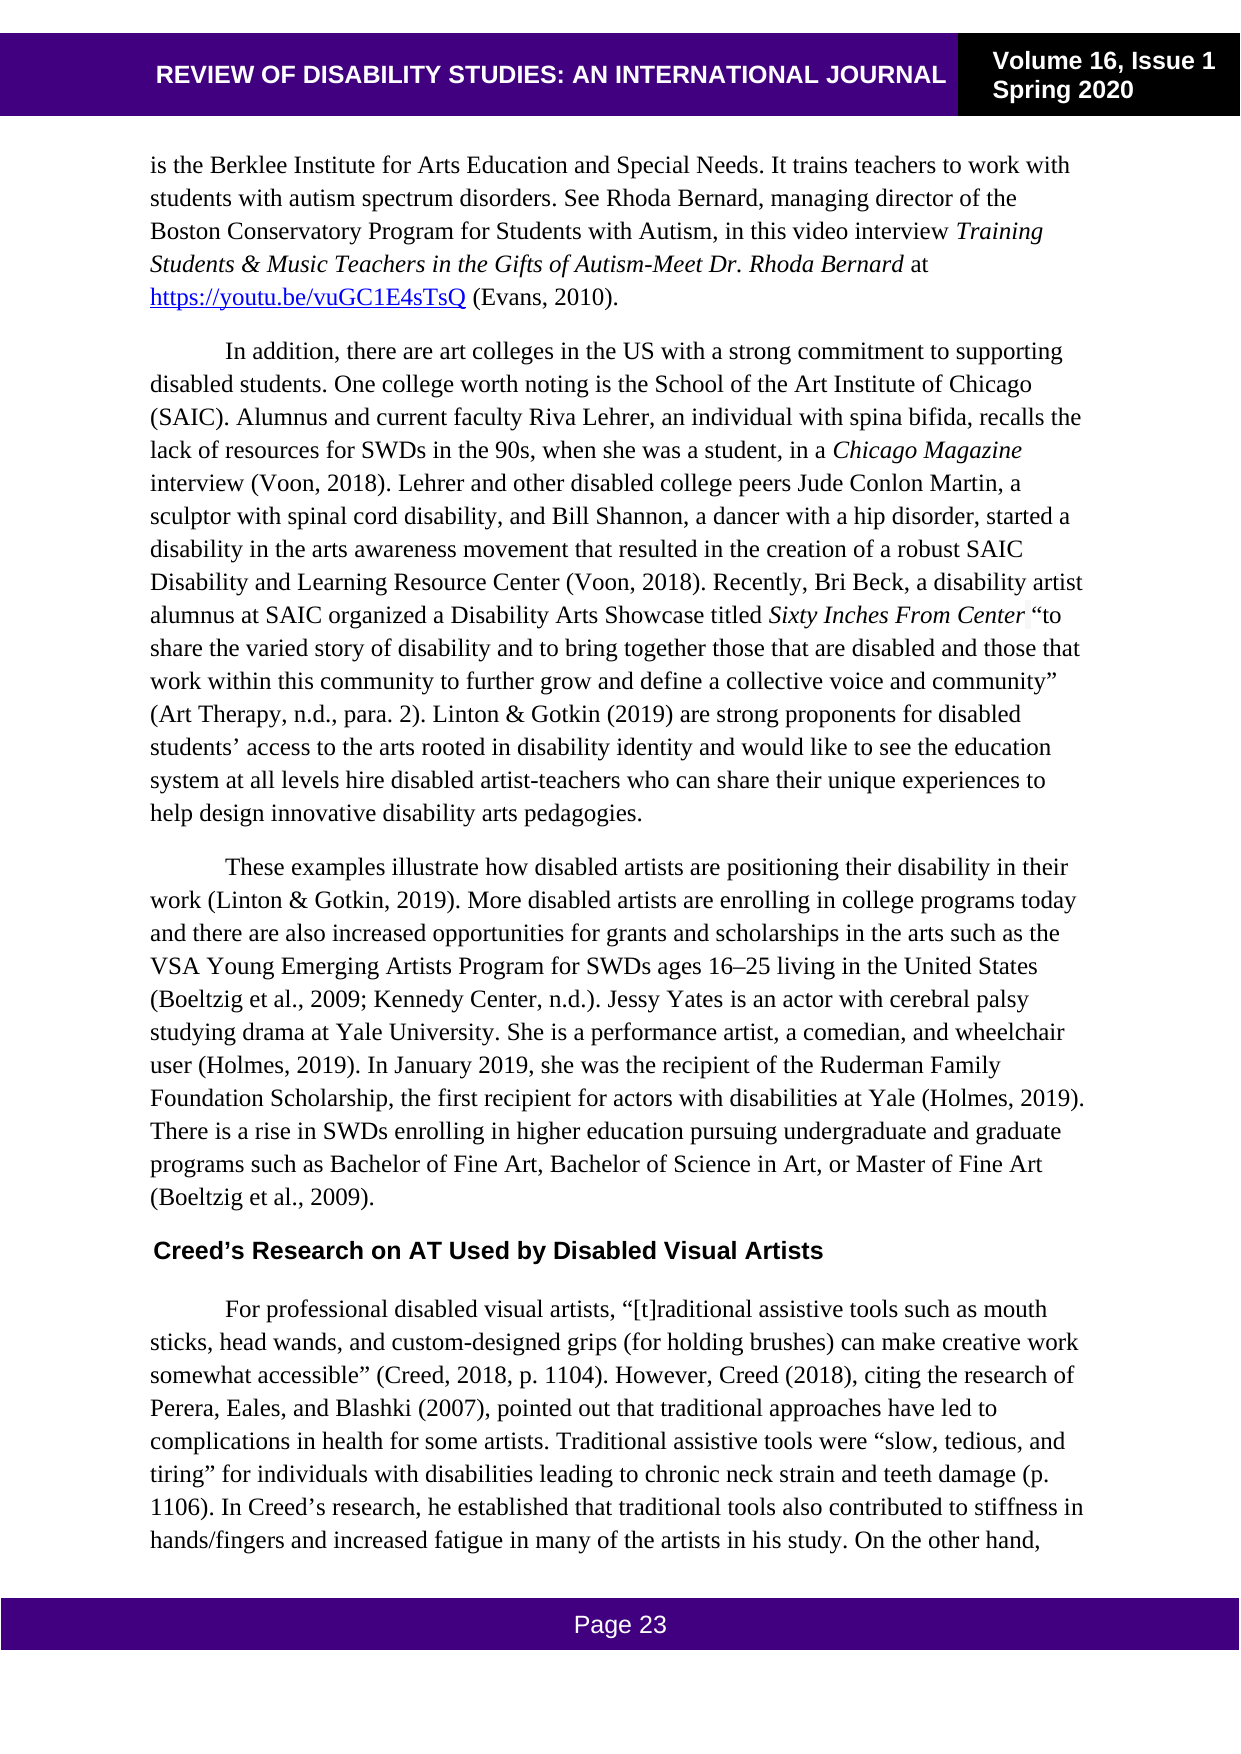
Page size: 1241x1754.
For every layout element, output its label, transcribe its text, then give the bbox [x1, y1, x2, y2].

text In addition, there are art colleges in the US with a strong commitment to supporting disabled students. One college worth noting is the School of the Art Institute of Chicago (SAIC). Alumnus and current faculty Riva Lehrer, an individual with spina bifida, recalls the lack of resources for SWDs in the 90s, when she was a student, in a Chicago Magazine interview (Voon, 2018). Lehrer and other disabled college peers Jude Conlon Martin, a sculptor with spinal cord disability, and Bill Shannon, a dancer with a hip disorder, started a disability in the arts awareness movement that resulted in the creation of a robust SAIC Disability and Learning Resource Center (Voon, 2018). Recently, Bri Beck, a disability artist alumnus at SAIC organized a Disability Arts Showcase titled Sixty Inches From Center “to share the varied story of disability and to bring together those that are disabled and those that work within this community to further grow and define a collective voice and community” (Art Therapy, n.d., para. 2). Linton & Gotkin (2019) are strong proponents for disabled students’ access to the arts rooted in disability identity and would like to see the education system at all levels hire disabled artist-teachers who can share their unique experiences to help design innovative disability arts pedagogies. [150, 336, 1090, 827]
subtitle Creed’s Research on AT Used by Disabled Visual Artists [150, 1236, 1090, 1265]
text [150, 150, 1090, 311]
text These examples illustrate how disabled artists are positioning their disability in their work (Linton & Gotkin, 2019). More disabled artists are enrolling in college programs today and there are also increased opportunities for grants and scholarships in the arts such as the VSA Young Emerging Artists Program for SWDs ages 16–25 living in the United States (Boeltzig et al., 2009; Kennedy Center, n.d.). Jessy Yates is an actor with cerebral palsy studying drama at Yale University. She is a performance artist, a comedian, and wheelchair user (Holmes, 2019). In January 2019, she was the recipient of the Ruderman Family Foundation Scholarship, the first recipient for actors with disabilities at Yale (Holmes, 2019). There is a rise in SWDs enrolling in higher education pursuing undergraduate and graduate programs such as Bachelor of Fine Art, Bachelor of Science in Art, or Master of Fine Art (Boeltzig et al., 2009). [150, 852, 1090, 1211]
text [150, 1294, 1090, 1554]
